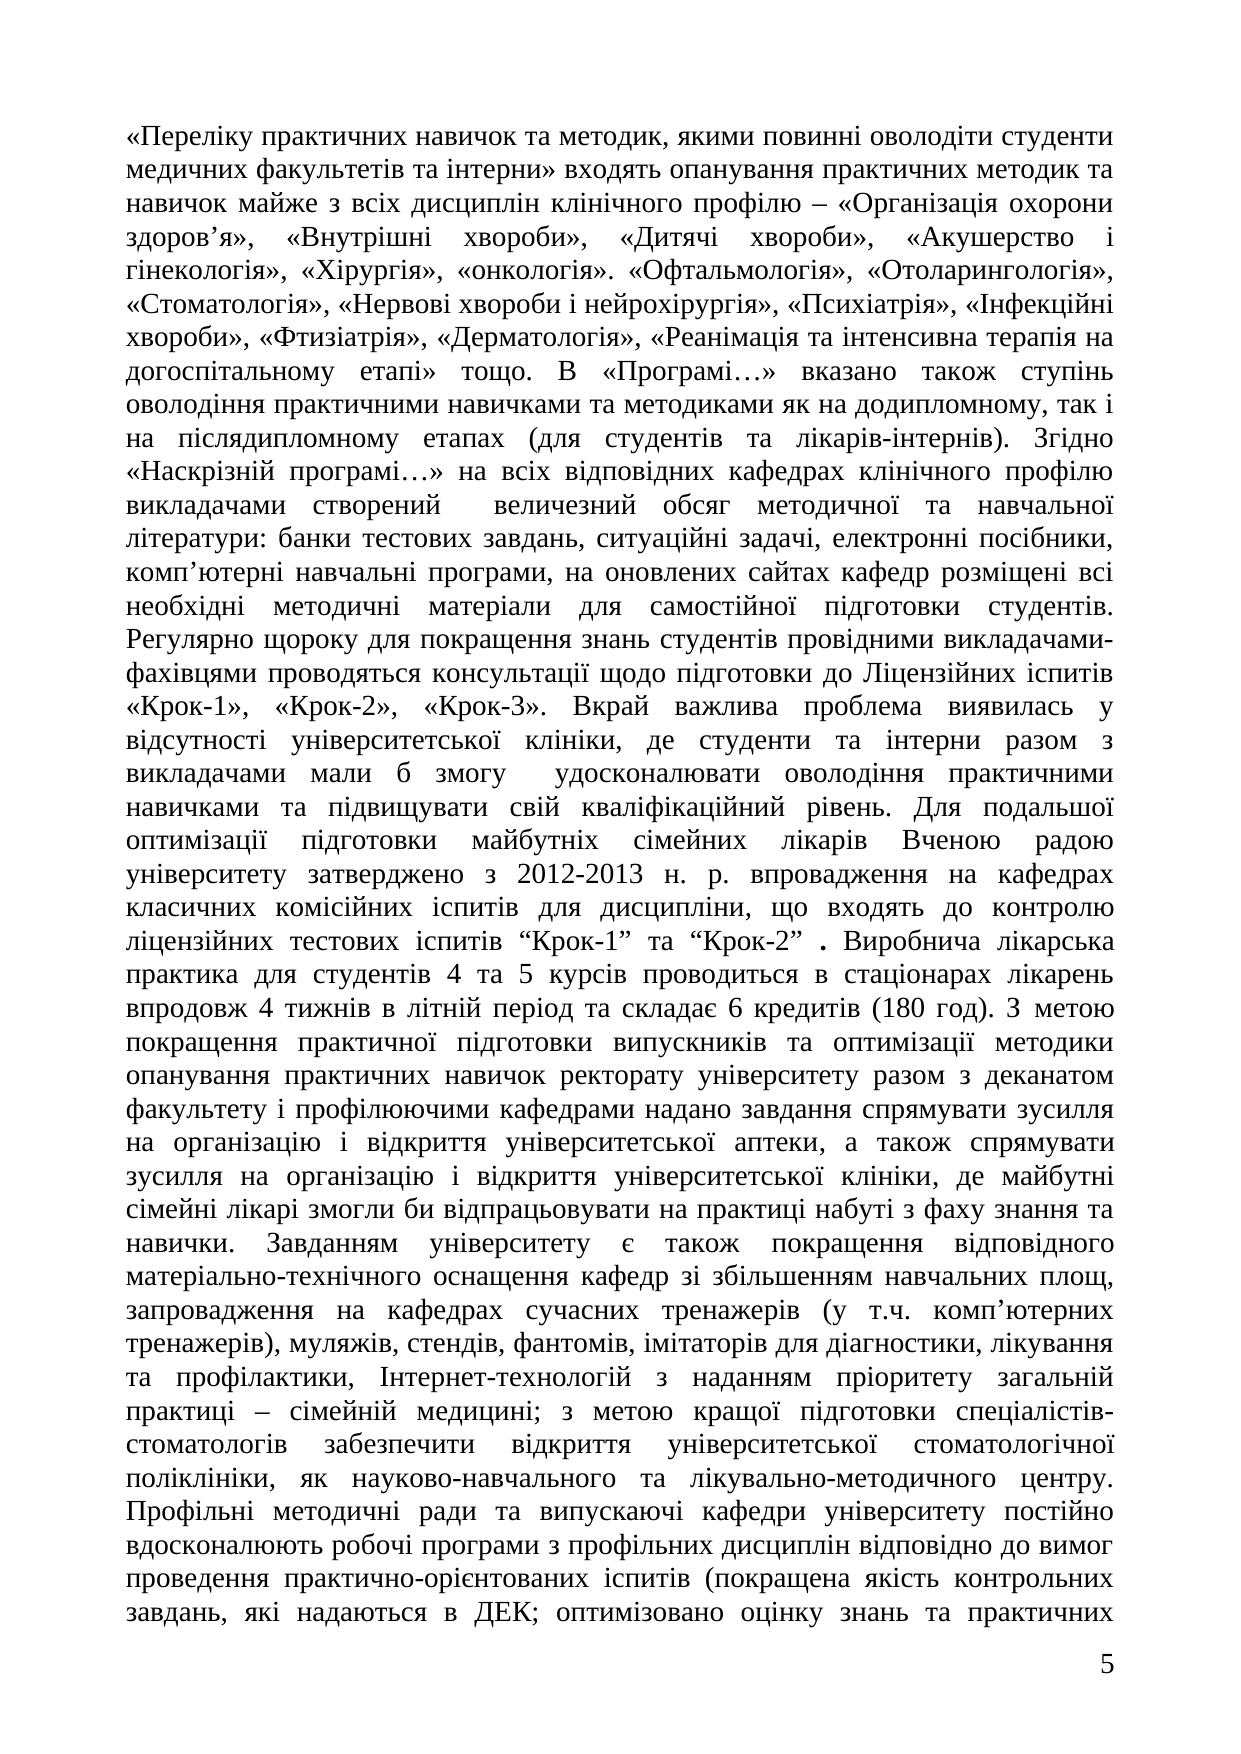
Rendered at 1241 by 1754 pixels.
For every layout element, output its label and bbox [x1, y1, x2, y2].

text [126, 118, 1115, 1627]
